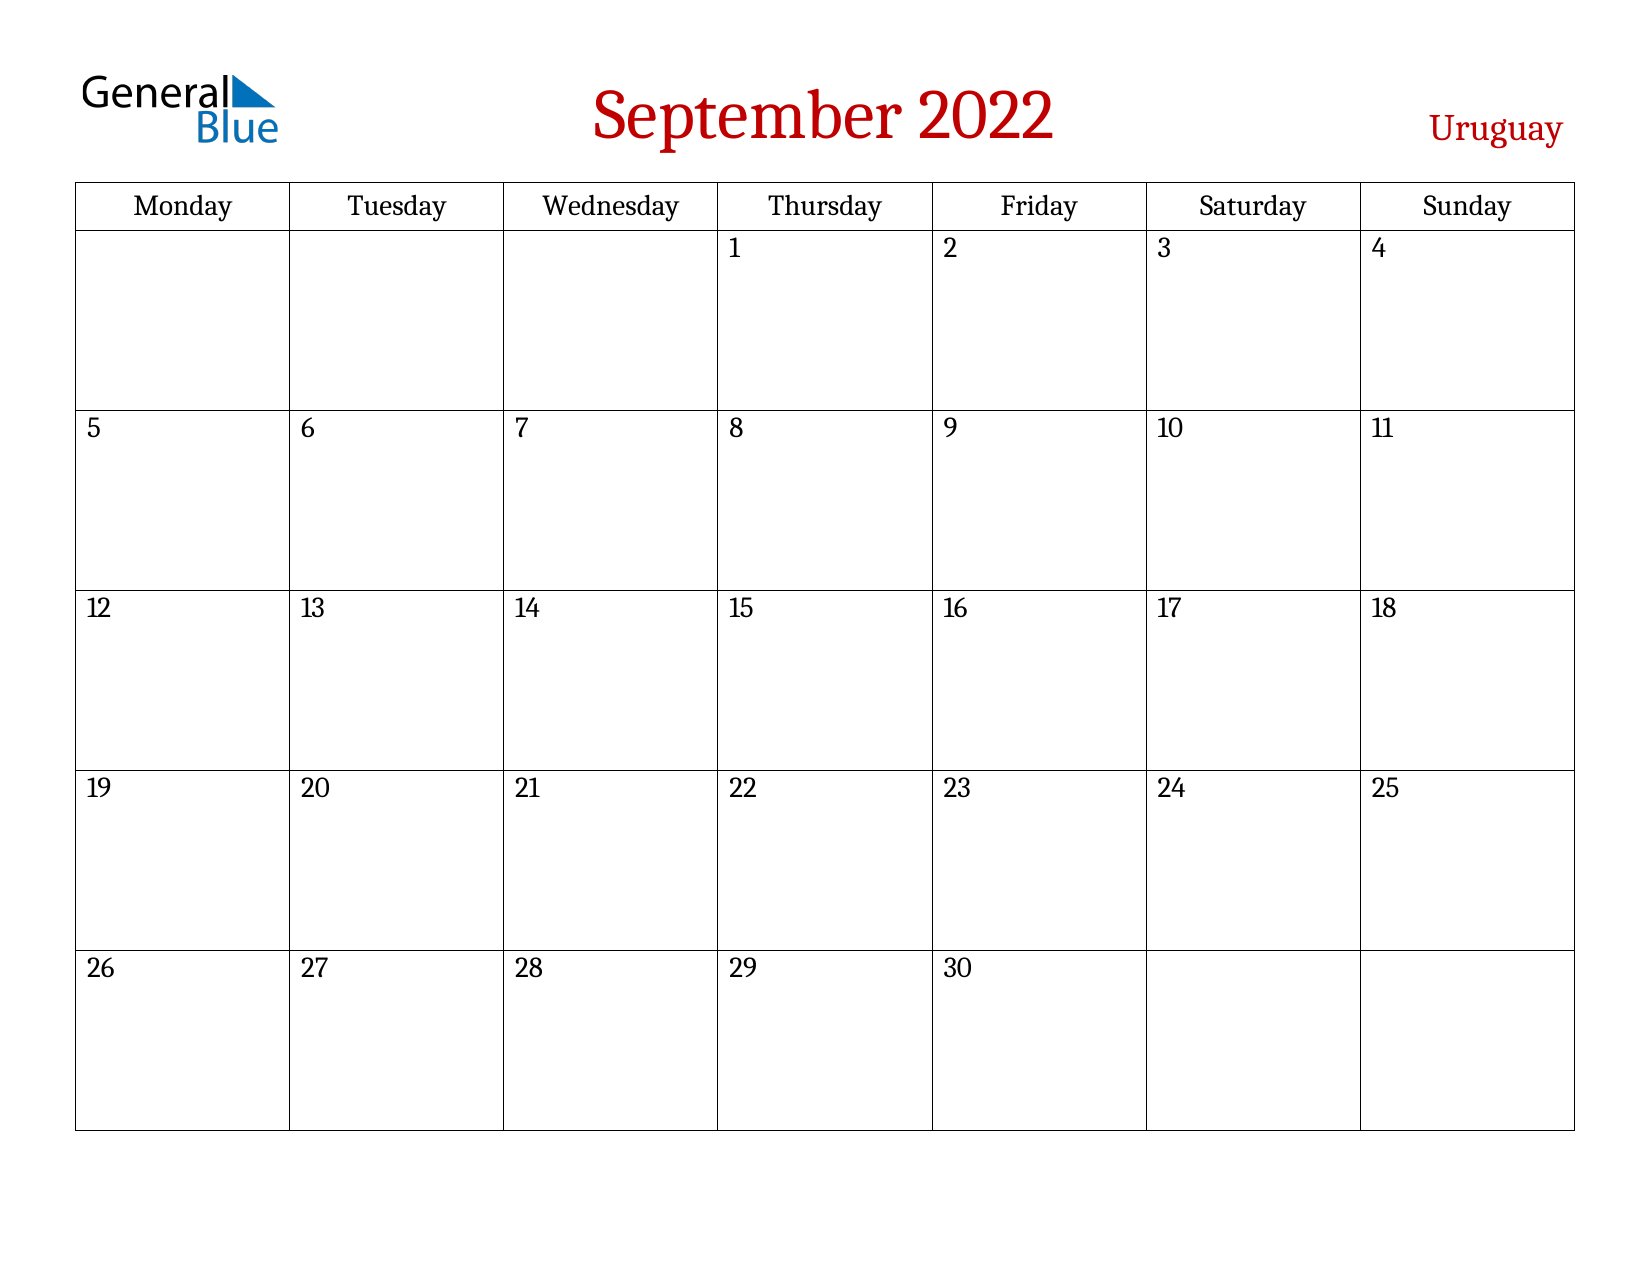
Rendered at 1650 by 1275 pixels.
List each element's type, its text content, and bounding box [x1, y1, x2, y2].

table_cell 12 [76, 591, 289, 625]
table_header [76, 75, 503, 182]
table_cell 14 [504, 591, 717, 625]
table_cell [290, 805, 503, 950]
table_cell [718, 265, 932, 410]
table_cell 29 [718, 951, 932, 985]
table_cell [1147, 445, 1360, 590]
table_cell [1147, 625, 1360, 770]
table_cell 13 [290, 591, 503, 625]
table_cell Sunday [1361, 183, 1574, 230]
table_cell [718, 625, 932, 770]
table_cell 3 [1147, 231, 1360, 264]
table_cell 30 [933, 951, 1146, 985]
table_cell 21 [504, 771, 717, 805]
table_cell [504, 445, 717, 590]
table_cell [76, 805, 289, 950]
table_cell [1147, 985, 1360, 1130]
table_cell 15 [718, 591, 932, 625]
table_cell Wednesday [504, 183, 717, 230]
table_cell [933, 265, 1146, 410]
table_cell [504, 625, 717, 770]
table_cell 5 [76, 411, 289, 444]
table_cell 8 [718, 411, 932, 444]
table_cell Thursday [718, 183, 932, 230]
table_cell [76, 625, 289, 770]
table_cell [504, 805, 717, 950]
table_cell Friday [933, 183, 1146, 230]
table_cell 16 [933, 591, 1146, 625]
table_cell [76, 231, 289, 264]
table_cell [1361, 951, 1574, 985]
table_cell 10 [1147, 411, 1360, 444]
table_cell [76, 445, 289, 590]
table_cell 26 [76, 951, 289, 985]
table_cell [1361, 985, 1574, 1130]
table_cell 19 [76, 771, 289, 805]
table_cell [290, 625, 503, 770]
table_header Uruguay [1146, 75, 1574, 182]
table_cell [1361, 625, 1574, 770]
table_cell [290, 265, 503, 410]
table_cell [1147, 951, 1360, 985]
table_cell 1 [718, 231, 932, 264]
table_cell 24 [1147, 771, 1360, 805]
table_cell [76, 985, 289, 1130]
table_cell [504, 231, 717, 264]
table_cell 27 [290, 951, 503, 985]
table_cell 7 [504, 411, 717, 444]
table_cell [1147, 265, 1360, 410]
table_cell [718, 985, 932, 1130]
table_cell 18 [1361, 591, 1574, 625]
table_cell 25 [1361, 771, 1574, 805]
table_cell [1361, 805, 1574, 950]
table_cell 11 [1361, 411, 1574, 444]
table_cell 23 [933, 771, 1146, 805]
table_cell [290, 985, 503, 1130]
table_cell 4 [1361, 231, 1574, 264]
table_cell [1361, 265, 1574, 410]
table_cell 2 [933, 231, 1146, 264]
table_cell 17 [1147, 591, 1360, 625]
table_cell 22 [718, 771, 932, 805]
table_cell [933, 445, 1146, 590]
table_cell 28 [504, 951, 717, 985]
table_cell Tuesday [290, 183, 503, 230]
table_cell [933, 625, 1146, 770]
table_cell Monday [76, 183, 289, 230]
picture [82, 75, 278, 143]
table_cell 9 [933, 411, 1146, 444]
table_cell 6 [290, 411, 503, 444]
table_cell [933, 805, 1146, 950]
table_cell [718, 805, 932, 950]
table_cell [1147, 805, 1360, 950]
table_cell [718, 445, 932, 590]
table_cell [504, 985, 717, 1130]
table_cell [1361, 445, 1574, 590]
table_cell Saturday [1147, 183, 1360, 230]
table_cell [290, 445, 503, 590]
table_cell [504, 265, 717, 410]
table_cell [76, 265, 289, 410]
table_cell [290, 231, 503, 264]
table_cell 20 [290, 771, 503, 805]
table_header September 2022 [504, 75, 1146, 182]
table_cell [933, 985, 1146, 1130]
